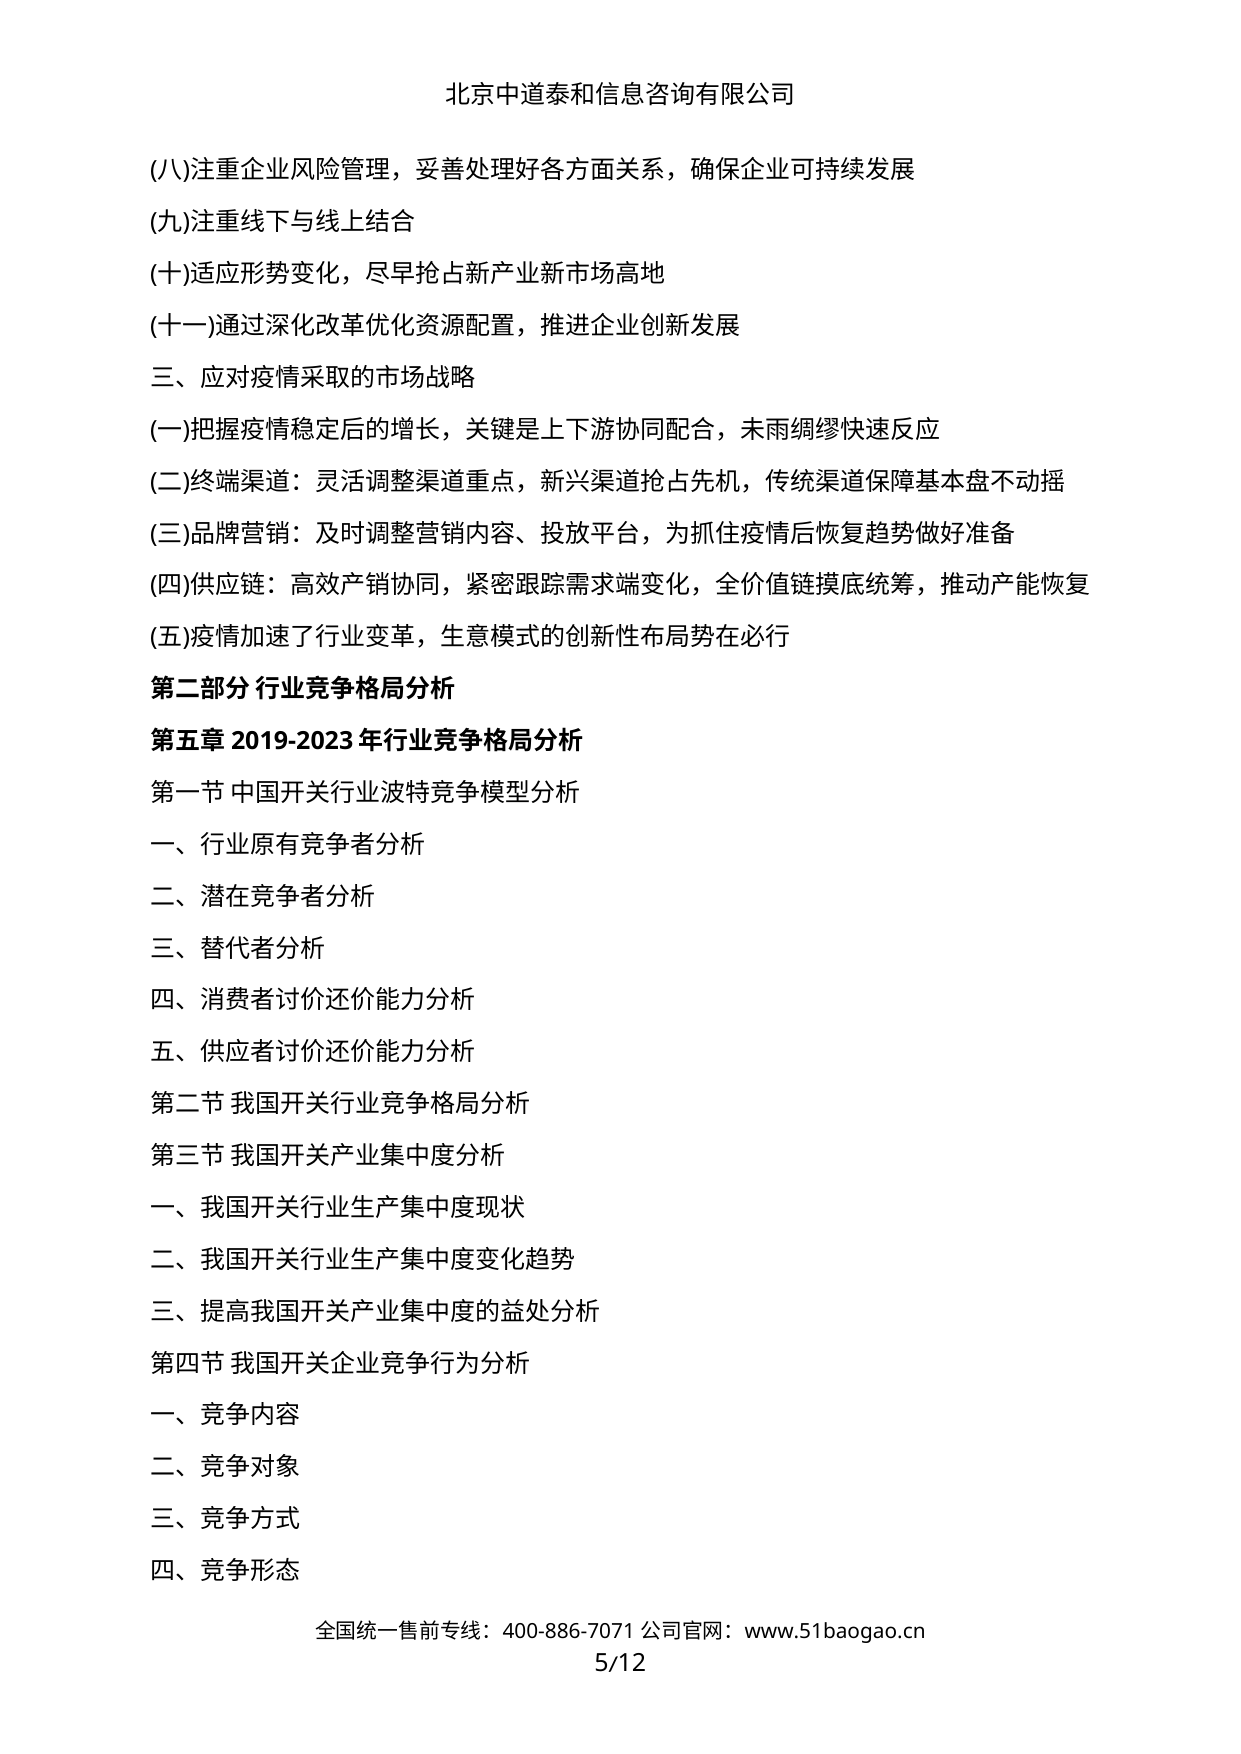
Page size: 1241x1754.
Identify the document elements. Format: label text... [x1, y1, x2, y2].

text 三、提高我国开关产业集中度的益处分析 [150, 1291, 1090, 1327]
text 第一节 中国开关行业波特竞争模型分析 [150, 772, 1090, 809]
text 第二部分 行业竞争格局分析 [150, 669, 1090, 705]
text 一、竞争内容 [150, 1395, 1090, 1431]
text (五)疫情加速了行业变革，生意模式的创新性布局势在必行 [150, 617, 1090, 653]
text 五、供应者讨价还价能力分析 [150, 1032, 1090, 1068]
text (一)把握疫情稳定后的增长，关键是上下游协同配合，未雨绸缪快速反应 [150, 409, 1090, 446]
text 四、消费者讨价还价能力分析 [150, 980, 1090, 1016]
text 一、行业原有竞争者分析 [150, 824, 1090, 861]
text 三、竞争方式 [150, 1499, 1090, 1535]
text 第五章 2019-2023年行业竞争格局分析 [150, 721, 1090, 757]
text 一、我国开关行业生产集中度现状 [150, 1187, 1090, 1224]
text 第二节 我国开关行业竞争格局分析 [150, 1084, 1090, 1120]
text (二)终端渠道：灵活调整渠道重点，新兴渠道抢占先机，传统渠道保障基本盘不动摇 [150, 461, 1090, 497]
text 四、竞争形态 [150, 1551, 1090, 1587]
text 三、应对疫情采取的市场战略 [150, 357, 1090, 394]
text 三、替代者分析 [150, 928, 1090, 964]
text 第三节 我国开关产业集中度分析 [150, 1136, 1090, 1172]
text 第四节 我国开关企业竞争行为分析 [150, 1343, 1090, 1379]
text (八)注重企业风险管理，妥善处理好各方面关系，确保企业可持续发展 [150, 150, 1090, 186]
text (九)注重线下与线上结合 [150, 202, 1090, 238]
text (三)品牌营销：及时调整营销内容、投放平台，为抓住疫情后恢复趋势做好准备 [150, 513, 1090, 549]
text 二、潜在竞争者分析 [150, 876, 1090, 912]
text (四)供应链：高效产销协同，紧密跟踪需求端变化，全价值链摸底统筹，推动产能恢复 [150, 565, 1090, 601]
text 二、竞争对象 [150, 1447, 1090, 1483]
text 二、我国开关行业生产集中度变化趋势 [150, 1239, 1090, 1276]
text (十一)通过深化改革优化资源配置，推进企业创新发展 [150, 306, 1090, 342]
text (十)适应形势变化，尽早抢占新产业新市场高地 [150, 254, 1090, 290]
